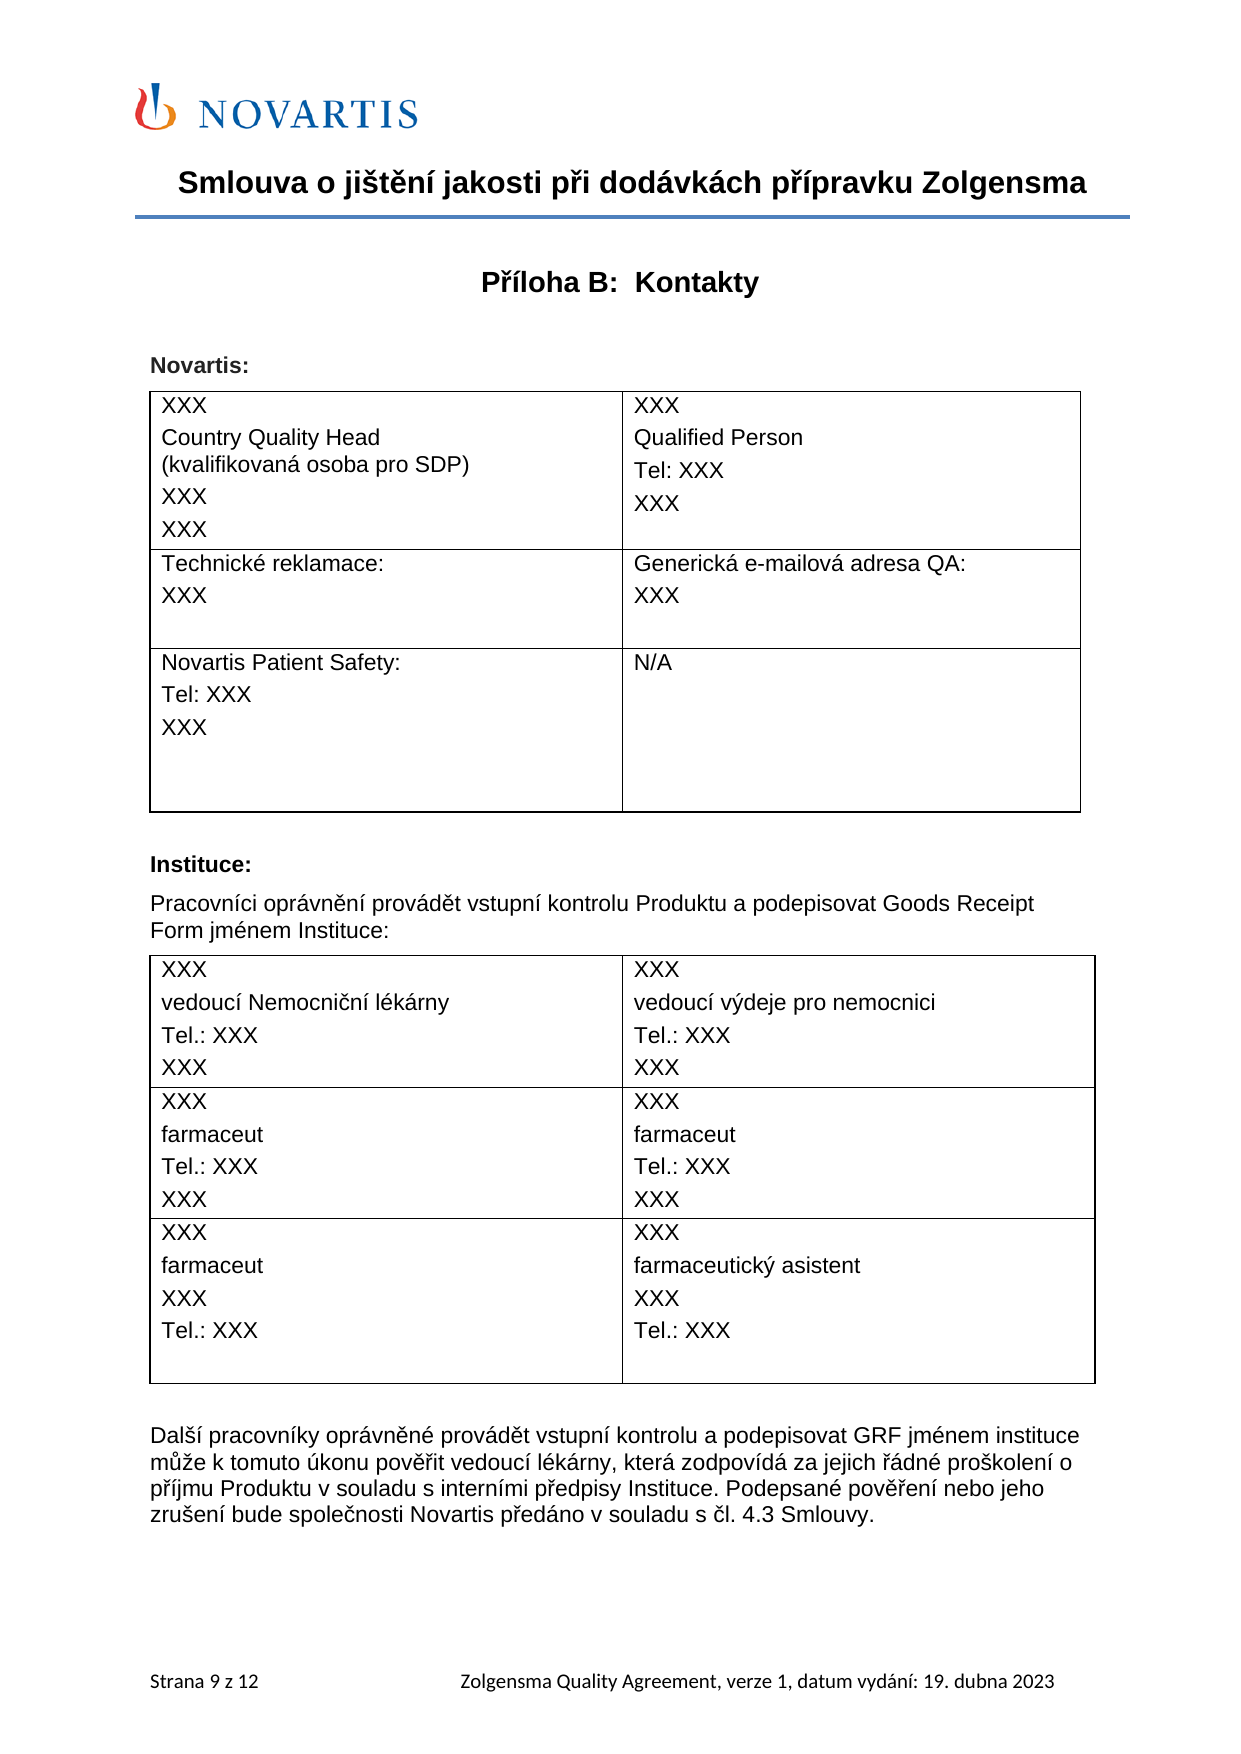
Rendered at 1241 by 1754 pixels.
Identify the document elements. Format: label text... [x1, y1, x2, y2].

table_cell Novartis Patient Safety: Tel: XXX XXX [151, 649, 622, 811]
table_header XXX Country Quality Head (kvalifikovaná osoba pro SDP) XXX XXX [151, 392, 622, 548]
table_cell Technické reklamace: XXX [151, 550, 622, 647]
text Další pracovníky oprávněné provádět vstupní kontrolu a podepisovat GRF jménem instituce může k tomuto úkonu pověřit vedoucí lékárny, která zodpovídá za jejich řádné proškolení o příjmu Produktu v souladu s interními předpisy Instituce. Podepsané pověření nebo jeho zrušení bude společnosti Novartis předáno v souladu s čl. 4.3 Smlouvy. [150, 1422, 1090, 1528]
table_header XXX vedoucí výdeje pro nemocnici Tel.: XXX XXX [623, 956, 1094, 1087]
table_cell N/A [623, 649, 1080, 811]
table_header XXX Qualified Person Tel: XXX XXX [623, 392, 1080, 548]
text Novartis: [150, 352, 1090, 378]
text Příloha B: Kontakty [150, 264, 1090, 298]
table_cell Generická e-mailová adresa QA: XXX [623, 550, 1080, 647]
table_cell XXX farmaceut XXX Tel.: XXX [151, 1219, 622, 1382]
text Pracovníci oprávnění provádět vstupní kontrolu Produktu a podepisovat Goods Receipt Form jménem Instituce: [150, 890, 1090, 943]
table_cell XXX farmaceut Tel.: XXX XXX [151, 1088, 622, 1218]
table_cell XXX farmaceutický asistent XXX Tel.: XXX [623, 1219, 1094, 1382]
text Instituce: [150, 851, 1090, 878]
table_cell XXX farmaceut Tel.: XXX XXX [623, 1088, 1094, 1218]
table_header XXX vedoucí Nemocniční lékárny Tel.: XXX XXX [151, 956, 622, 1087]
